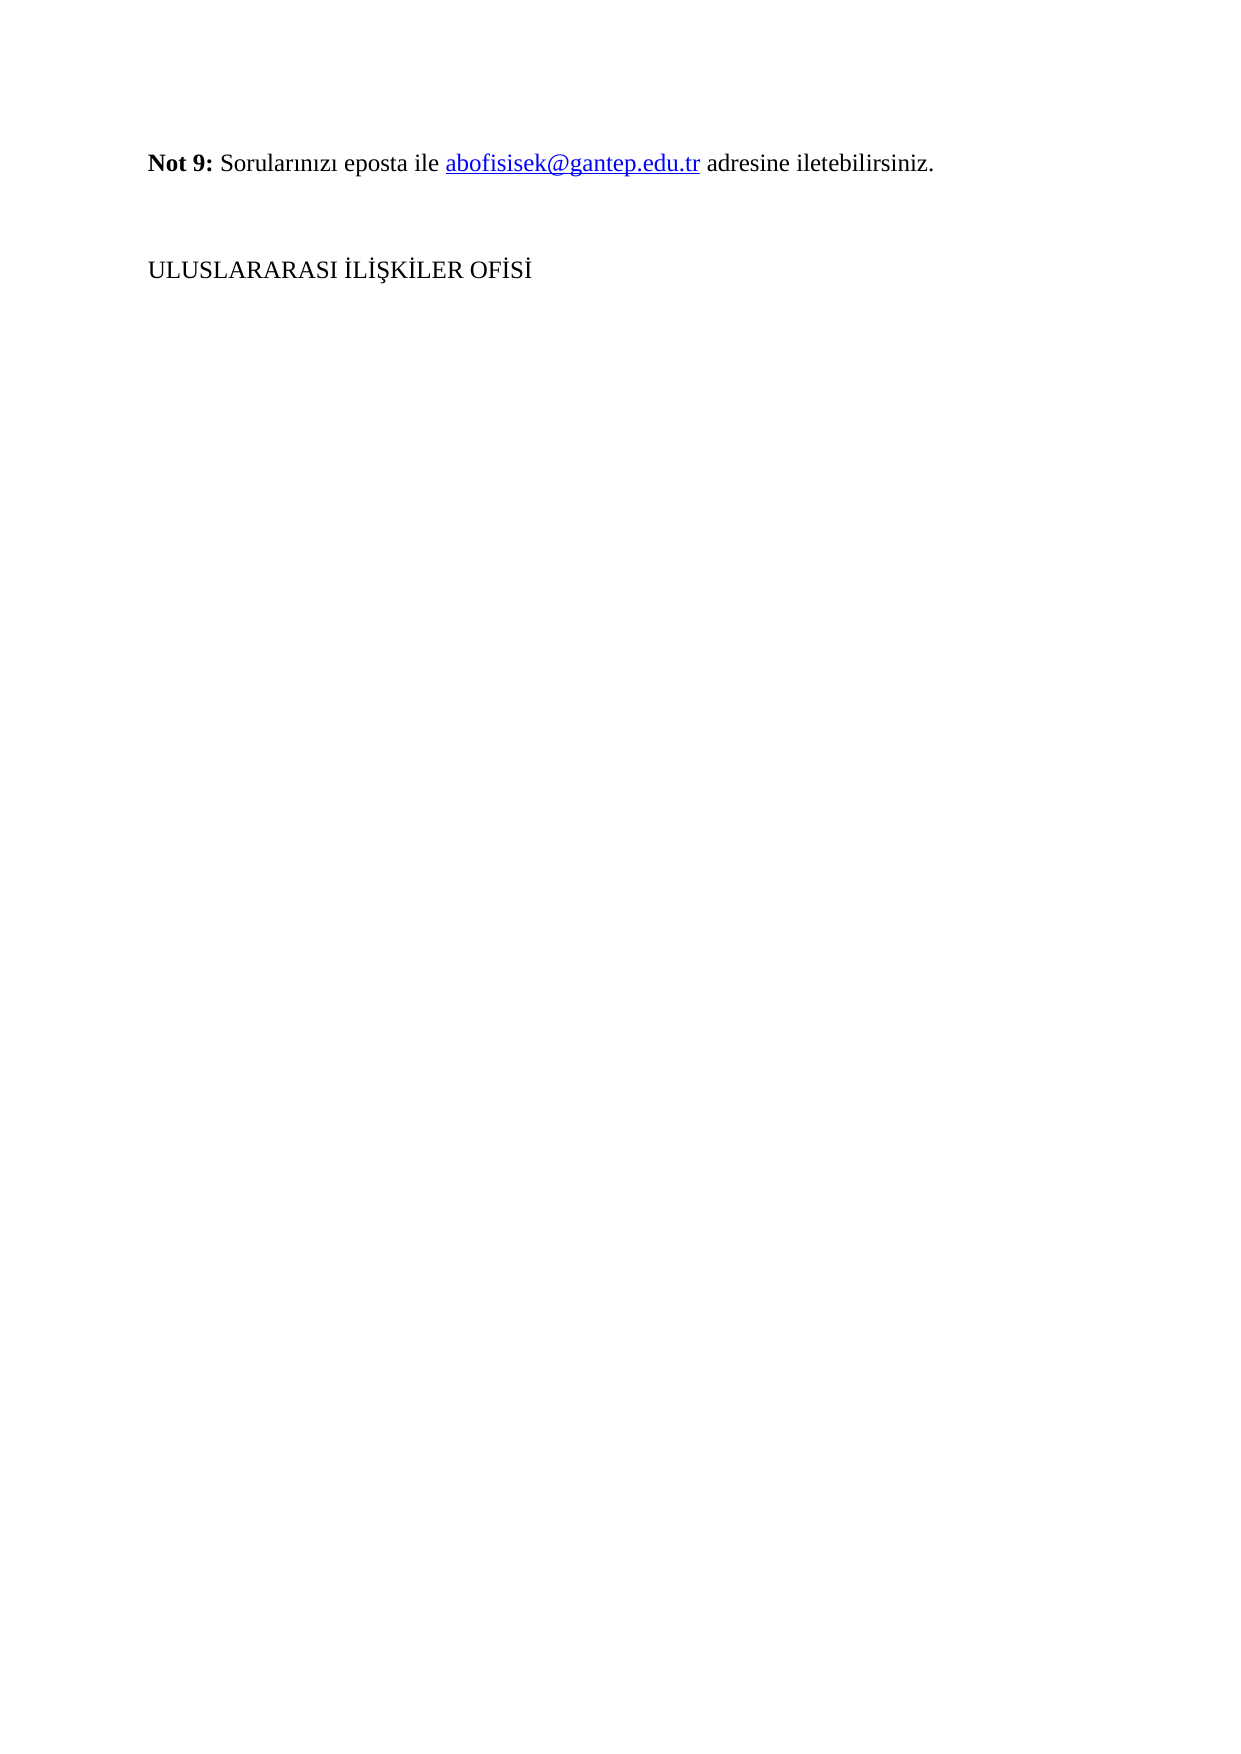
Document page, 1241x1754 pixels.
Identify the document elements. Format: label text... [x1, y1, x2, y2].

text Not 9: Sorularınızı eposta ile abofisisek@gantep.edu.tr adresine iletebilirsiniz. [148, 148, 1093, 176]
text ULUSLARARASI İLİŞKİLER OFİSİ [148, 255, 1093, 284]
